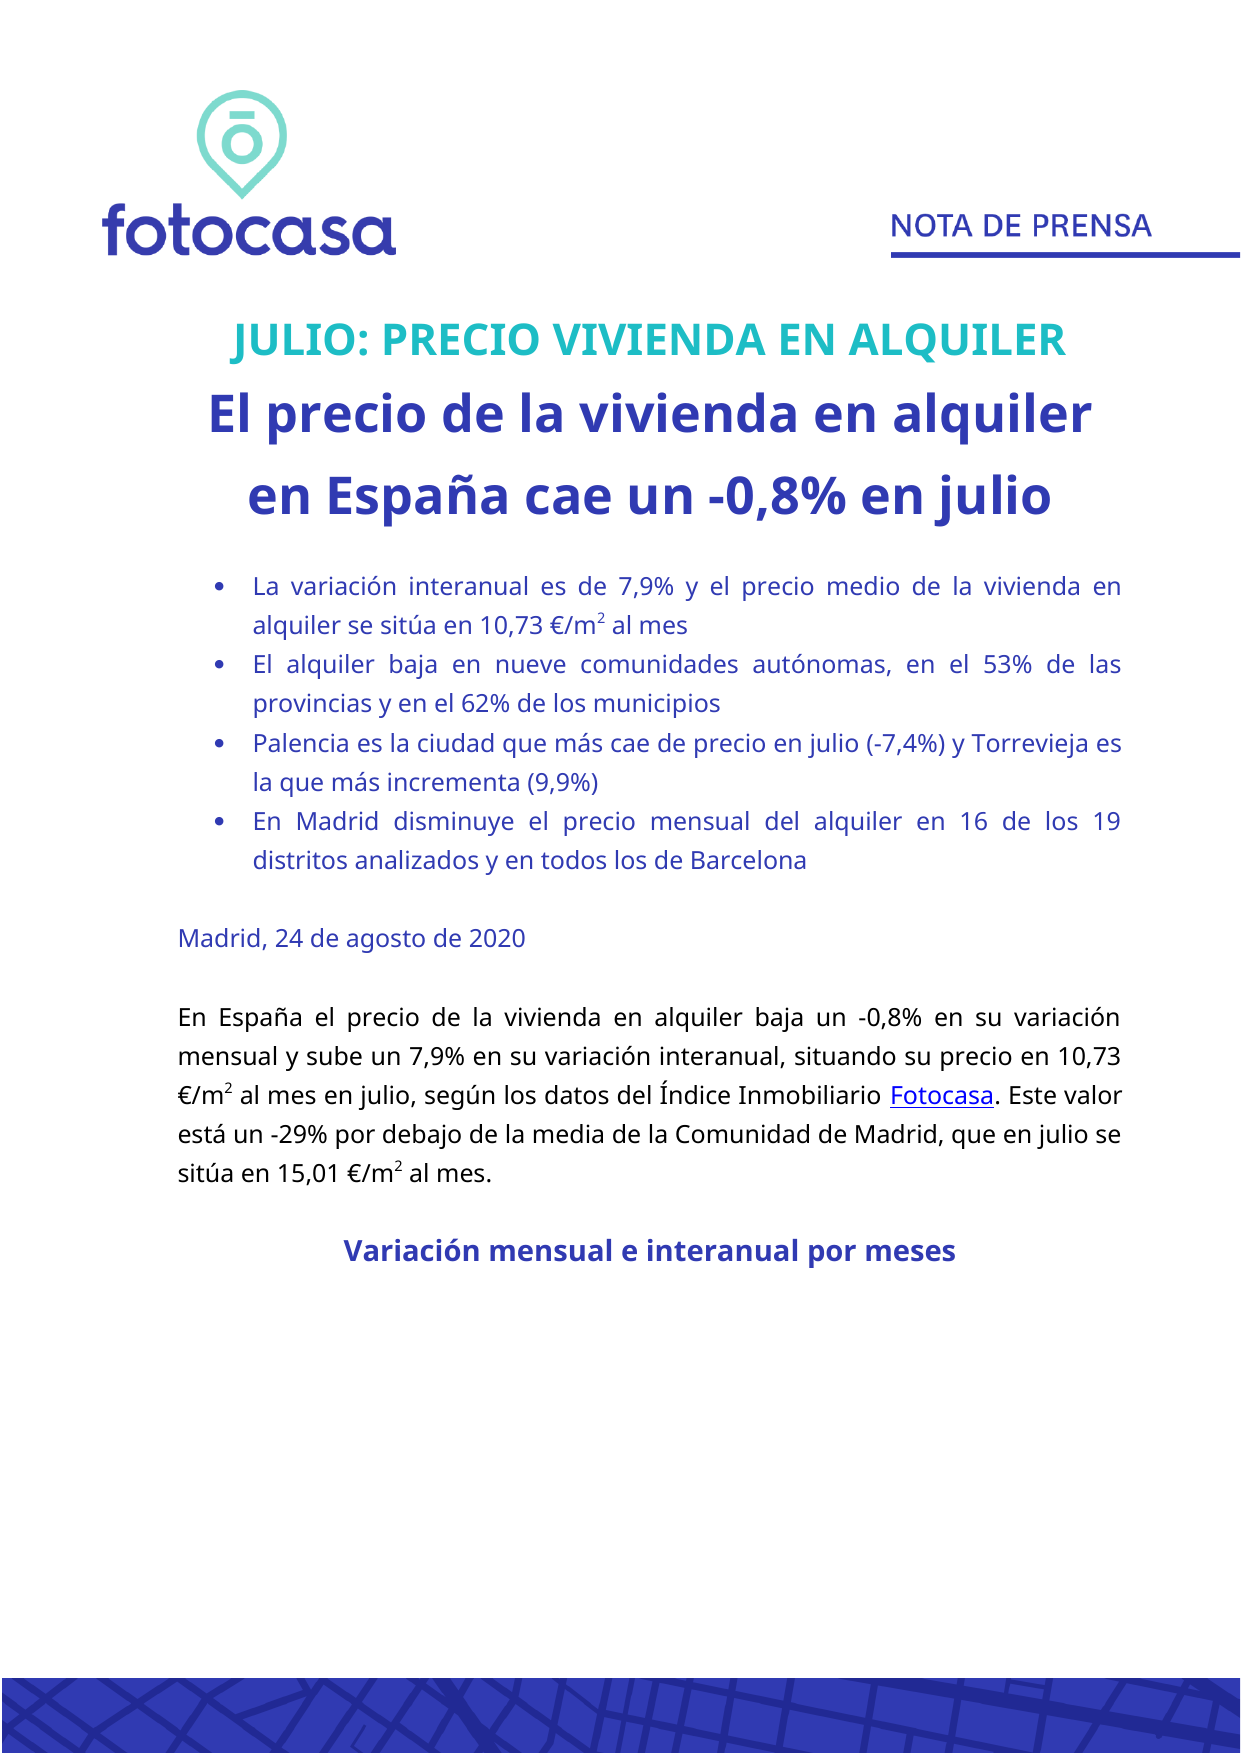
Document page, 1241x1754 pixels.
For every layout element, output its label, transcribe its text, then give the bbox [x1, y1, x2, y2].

picture [2, 1678, 1241, 1753]
list Madrid, 24 de agosto de 2020 [177, 882, 1123, 955]
list El alquiler baja en nueve comunidades autónomas, en el 53% de las provincias y en el 62% de los municipios [215, 647, 1123, 720]
text JULIO: PRECIO VIVIENDA EN ALQUILER [177, 309, 1123, 368]
picture [0, 90, 1241, 258]
list Palencia es la ciudad que más cae de precio en julio (-7,4%) y Torrevieja es la que más incrementa (9,9%) [215, 725, 1123, 798]
text El precio de la vivienda en alquiler en España cae un -0,8% en julio [177, 377, 1123, 529]
list La variación interanual es de 7,9% y el precio medio de la vivienda en alquiler se sitúa en 10,73 €/m2 al mes [215, 569, 1123, 642]
text Variación mensual e interanual por meses [177, 1230, 1123, 1270]
list En Madrid disminuye el precio mensual del alquiler en 16 de los 19 distritos analizados y en todos los de Barcelona [215, 804, 1123, 877]
text En España el precio de la vivienda en alquiler baja un -0,8% en su variación mensual y sube un 7,9% en su variación interanual, situando su precio en 10,73 €/m2 al mes en julio, según los datos del Índice Inmobiliario Fotocasa. Este valor está un -29% por debajo de la media de la Comunidad de Madrid, que en julio se sitúa en 15,01 €/m2 al mes. [177, 999, 1123, 1190]
